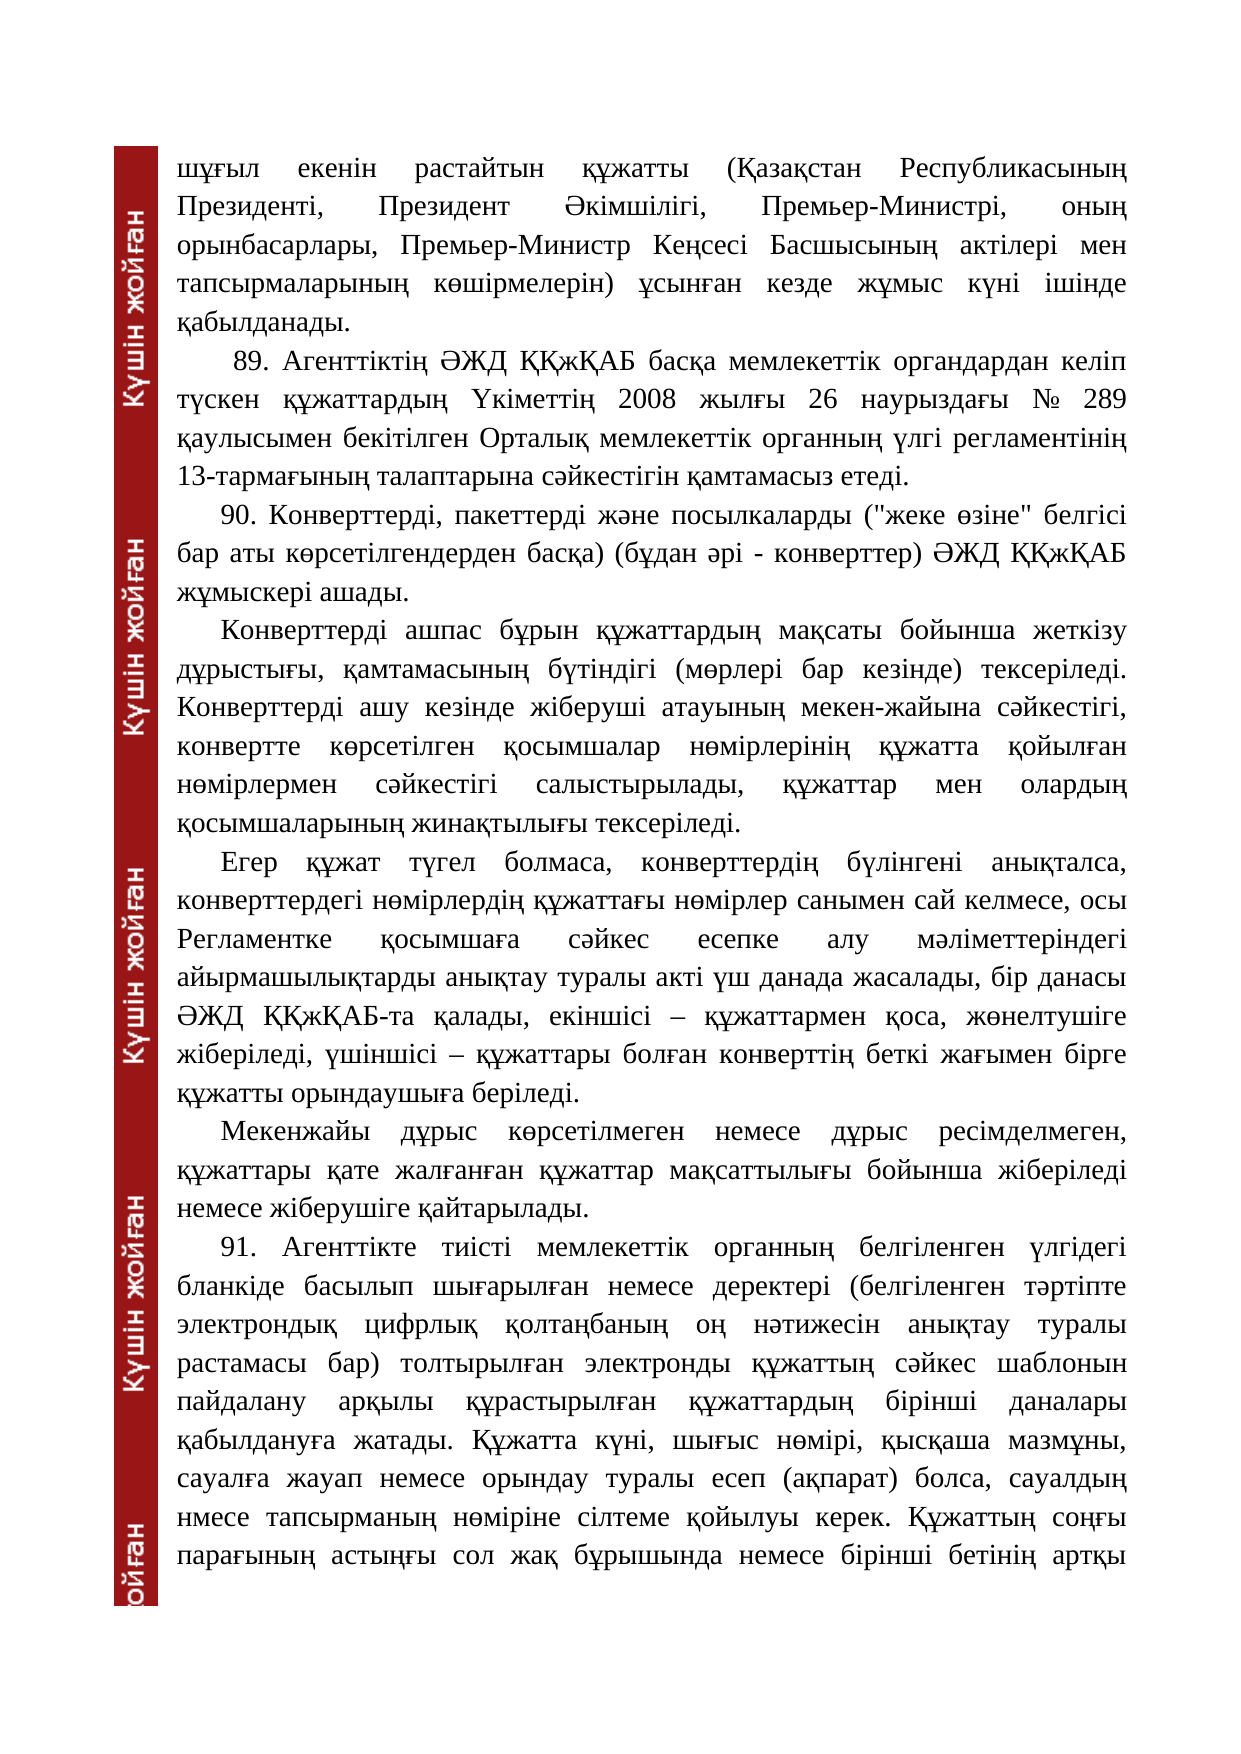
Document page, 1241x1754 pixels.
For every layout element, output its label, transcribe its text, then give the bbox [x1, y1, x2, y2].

picture [114, 492, 158, 497]
text 90. Конверттерді, пакеттерді және посылкаларды ("жеке өзіне" белгісі бар аты көрсетілгендерден басқа) (бұдан әрі - конверттер) ӘЖД ҚҚжҚАБ жұмыскері ашады. [112, 497, 1128, 607]
text Егер құжат түгел болмаса, конверттердің бүлінгені анықталса, конверттердегі нөмірлердің құжаттағы нөмірлер санымен сай келмесе, осы Регламентке қосымшаға сәйкес есепке алу мәліметтеріндегі айырмашылықтарды анықтау туралы акті үш данада жасалады, бір данасы ӘЖД ҚҚжҚАБ-та қалады, екіншісі – құжаттармен қоса, жөнелтушіге жіберіледі, үшіншісі – құжаттары болған конверттің беткі жағымен бірге құжатты орындаушыға беріледі. [112, 844, 1128, 1108]
picture [114, 146, 158, 150]
picture [114, 839, 158, 844]
text 89. Агенттіктің ӘЖД ҚҚжҚАБ басқа мемлекеттік органдардан келіп түскен құжаттардың Үкіметтің 2008 жылғы 26 наурыздағы № 289 қаулысымен бекітілген Орталық мемлекеттік органның үлгі регламентінің 13-тармағының талаптарына сәйкестігін қамтамасыз етеді. [112, 343, 1128, 492]
text Конверттерді ашпас бұрын құжаттардың мақсаты бойынша жеткізу дұрыстығы, қамтамасының бүтіндігі (мөрлері бар кезінде) тексеріледі. Конверттерді ашу кезінде жіберуші атауының мекен-жайына сәйкестігі, конвертте көрсетілген қосымшалар нөмірлерінің құжатта қойылған нөмірлермен сәйкестігі салыстырылады, құжаттар мен олардың қосымшаларының жинақтылығы тексеріледі. [112, 612, 1128, 839]
picture [114, 1224, 158, 1229]
picture [114, 1108, 158, 1113]
picture [114, 1571, 158, 1606]
text Мекенжайы дұрыс көрсетілмеген немесе дұрыс ресімделмеген, құжаттары қате жалғанған құжаттар мақсаттылығы бойынша жіберіледі немесе жіберушіге қайтарылады. [112, 1113, 1128, 1224]
picture [114, 338, 158, 343]
picture [114, 607, 158, 612]
